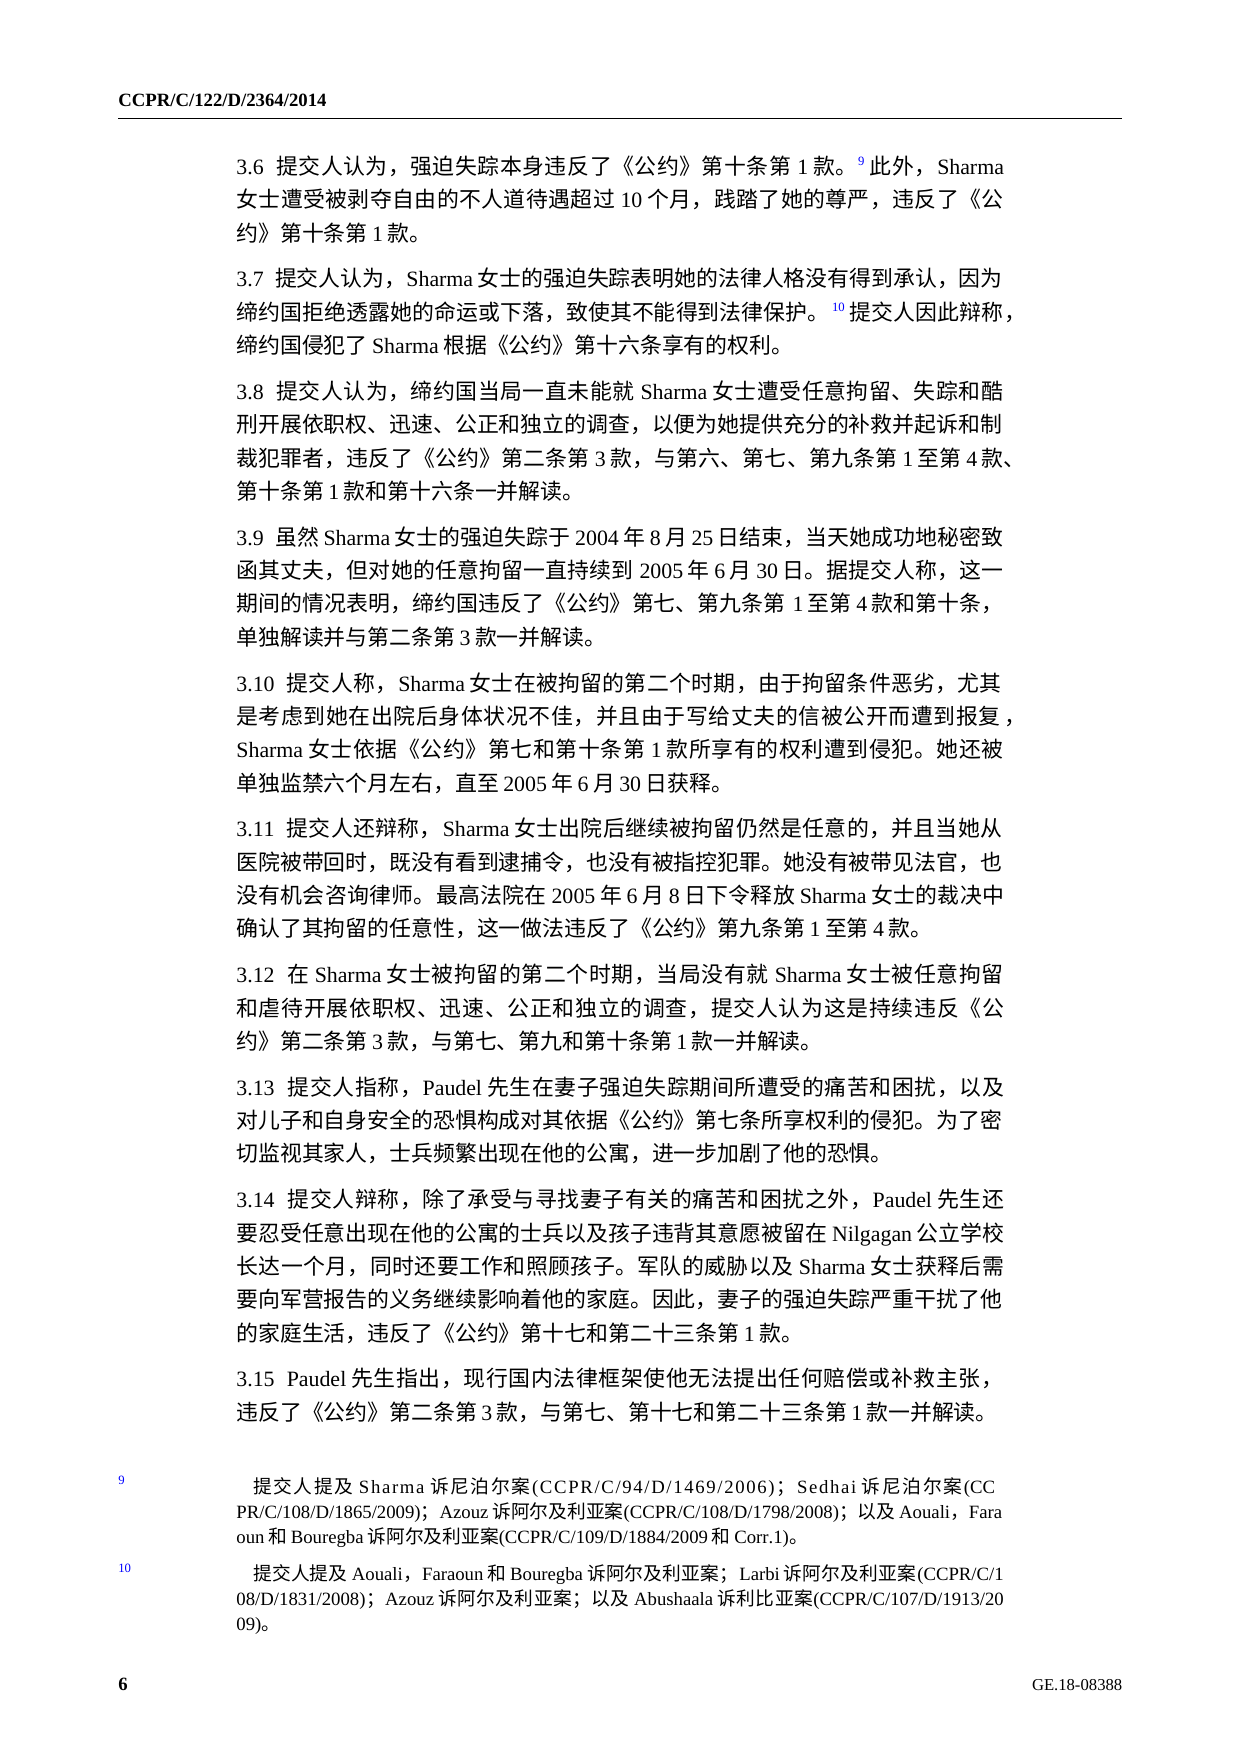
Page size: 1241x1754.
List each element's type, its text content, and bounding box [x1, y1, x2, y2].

text 3.12 在Sharma女士被拘留的第二个时期，当局没有就Sharma女士被任意拘留和虐待开展依职权、迅速、公正和独立的调查，提交人认为这是持续违反《公约》第二条第3款，与第七、第九和第十条第1款一并解读。 [236, 956, 1004, 1056]
text 3.13 提交人指称，Paudel先生在妻子强迫失踪期间所遭受的痛苦和困扰，以及对儿子和自身安全的恐惧构成对其依据《公约》第七条所享权利的侵犯。为了密切监视其家人，士兵频繁出现在他的公寓，进一步加剧了他的恐惧。 [236, 1068, 1004, 1168]
text 3.15 Paudel先生指出，现行国内法律框架使他无法提出任何赔偿或补救主张，违反了《公约》第二条第3款，与第七、第十七和第二十三条第1款一并解读。 [236, 1360, 1004, 1427]
text 3.11 提交人还辩称，Sharma女士出院后继续被拘留仍然是任意的，并且当她从医院被带回时，既没有看到逮捕令，也没有被指控犯罪。她没有被带见法官，也没有机会咨询律师。最高法院在2005年6月8日下令释放Sharma女士的裁决中确认了其拘留的任意性，这一做法违反了《公约》第九条第1至第4款。 [236, 810, 1004, 943]
text 3.10 提交人称，Sharma女士在被拘留的第二个时期，由于拘留条件恶劣，尤其是考虑到她在出院后身体状况不佳，并且由于写给丈夫的信被公开而遭到报复，Sharma女士依据《公约》第七和第十条第1款所享有的权利遭到侵犯。她还被单独监禁六个月左右，直至2005年6月30日获释。 [236, 664, 1004, 798]
text 3.9 虽然Sharma女士的强迫失踪于2004年8月25日结束，当天她成功地秘密致函其丈夫，但对她的任意拘留一直持续到2005年6月30日。据提交人称，这一期间的情况表明，缔约国违反了《公约》第七、第九条第1至第4款和第十条，单独解读并与第二条第3款一并解读。 [236, 518, 1004, 652]
text 3.7 提交人认为，Sharma女士的强迫失踪表明她的法律人格没有得到承认，因为缔约国拒绝透露她的命运或下落，致使其不能得到法律保护。 提交人因此辩称，缔约国侵犯了Sharma根据《公约》第十六条享有的权利。 [236, 260, 1004, 360]
text 3.8 提交人认为，缔约国当局一直未能就Sharma女士遭受任意拘留、失踪和酷刑开展依职权、迅速、公正和独立的调查，以便为她提供充分的补救并起诉和制裁犯罪者，违反了《公约》第二条第3款，与第六、第七、第九条第1至第4款、第十条第1款和第十六条一并解读。 [236, 373, 1004, 506]
text 3.6 提交人认为，强迫失踪本身违反了《公约》第十条第1款。 此外，Sharma女士遭受被剥夺自由的不人道待遇超过10个月，践踏了她的尊严，违反了《公约》第十条第1款。 [236, 148, 1004, 248]
text 3.14 提交人辩称，除了承受与寻找妻子有关的痛苦和困扰之外，Paudel先生还要忍受任意出现在他的公寓的士兵以及孩子违背其意愿被留在Nilgagan公立学校长达一个月，同时还要工作和照顾孩子。军队的威胁以及Sharma女士获释后需要向军营报告的义务继续影响着他的家庭。因此，妻子的强迫失踪严重干扰了他的家庭生活，违反了《公约》第十七和第二十三条第1款。 [236, 1181, 1004, 1348]
